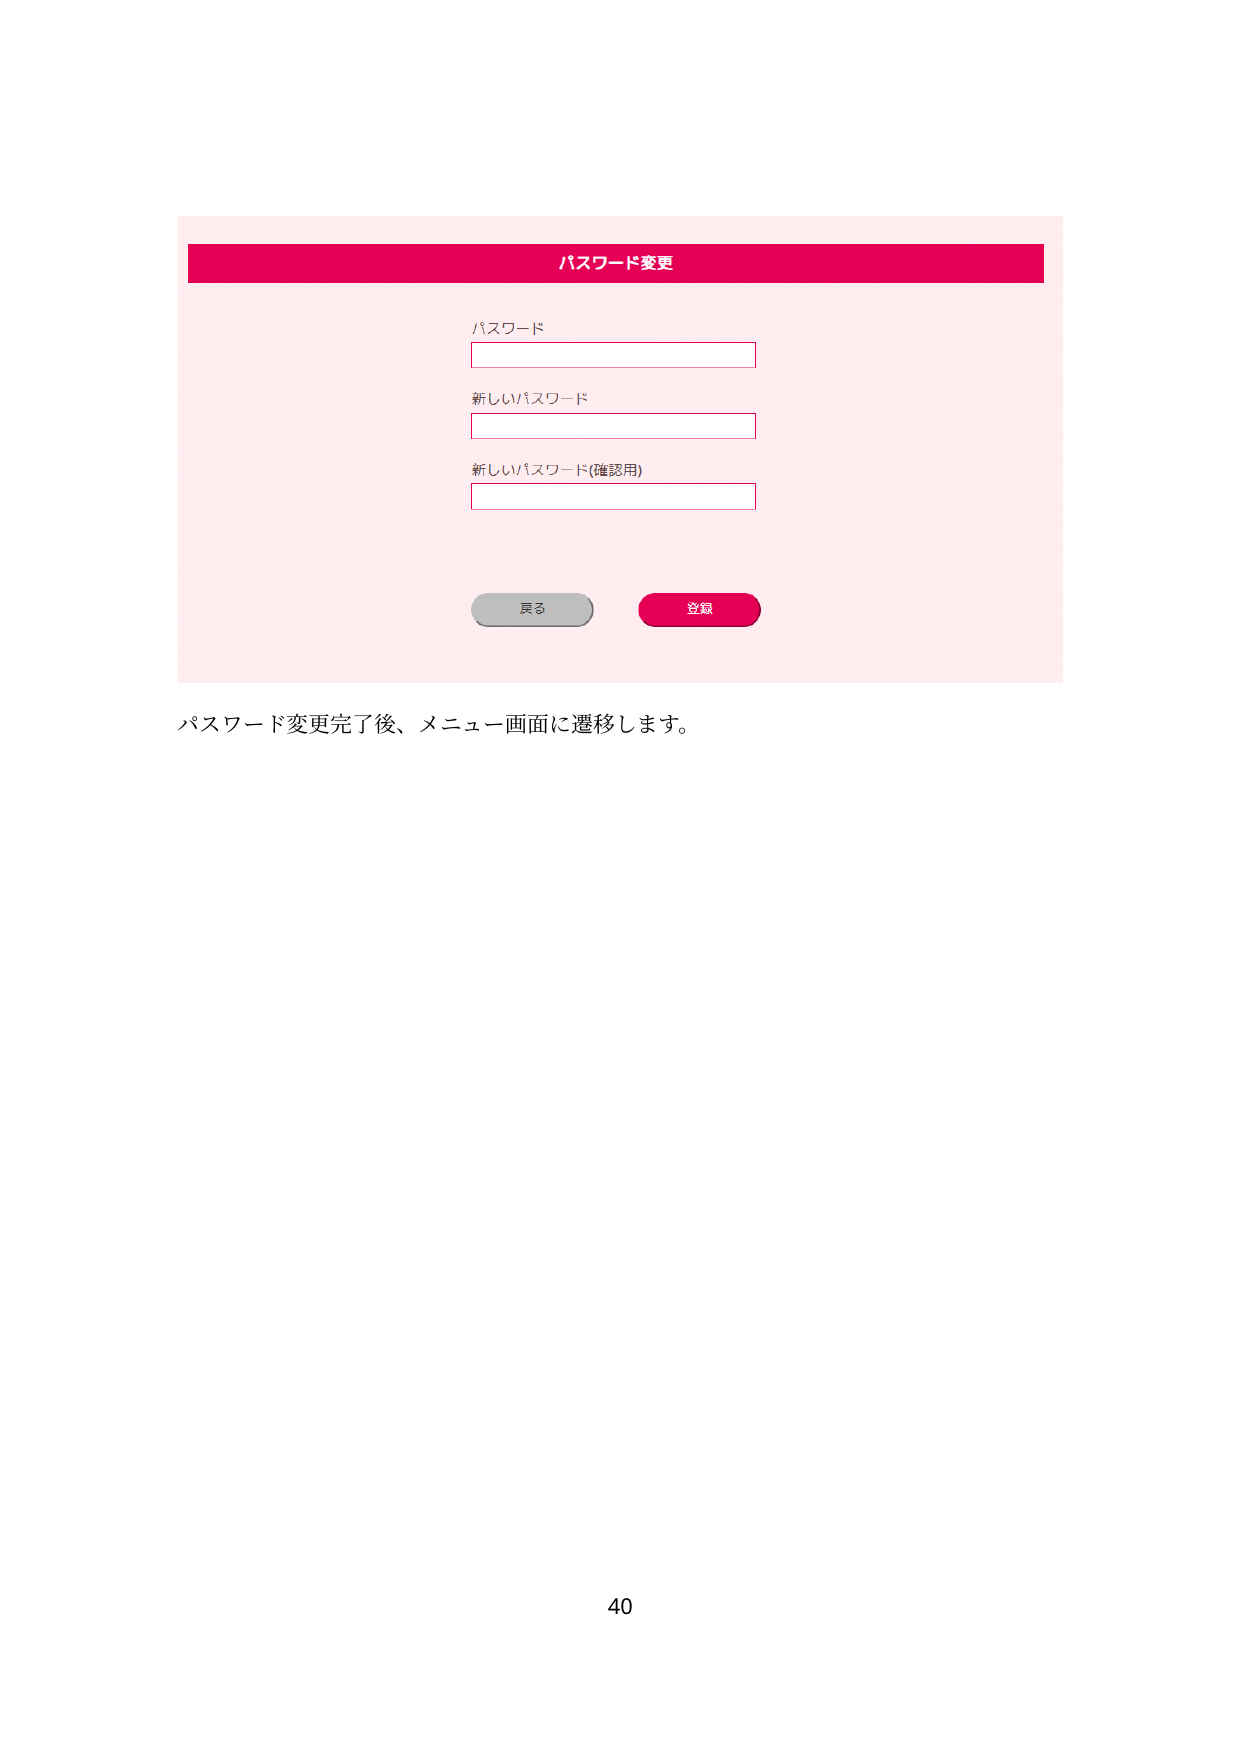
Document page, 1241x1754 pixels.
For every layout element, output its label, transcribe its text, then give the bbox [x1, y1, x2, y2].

text パスワード変更完了後、メニュー画面に遷移します。 [177, 704, 1063, 742]
picture [177, 216, 1063, 683]
